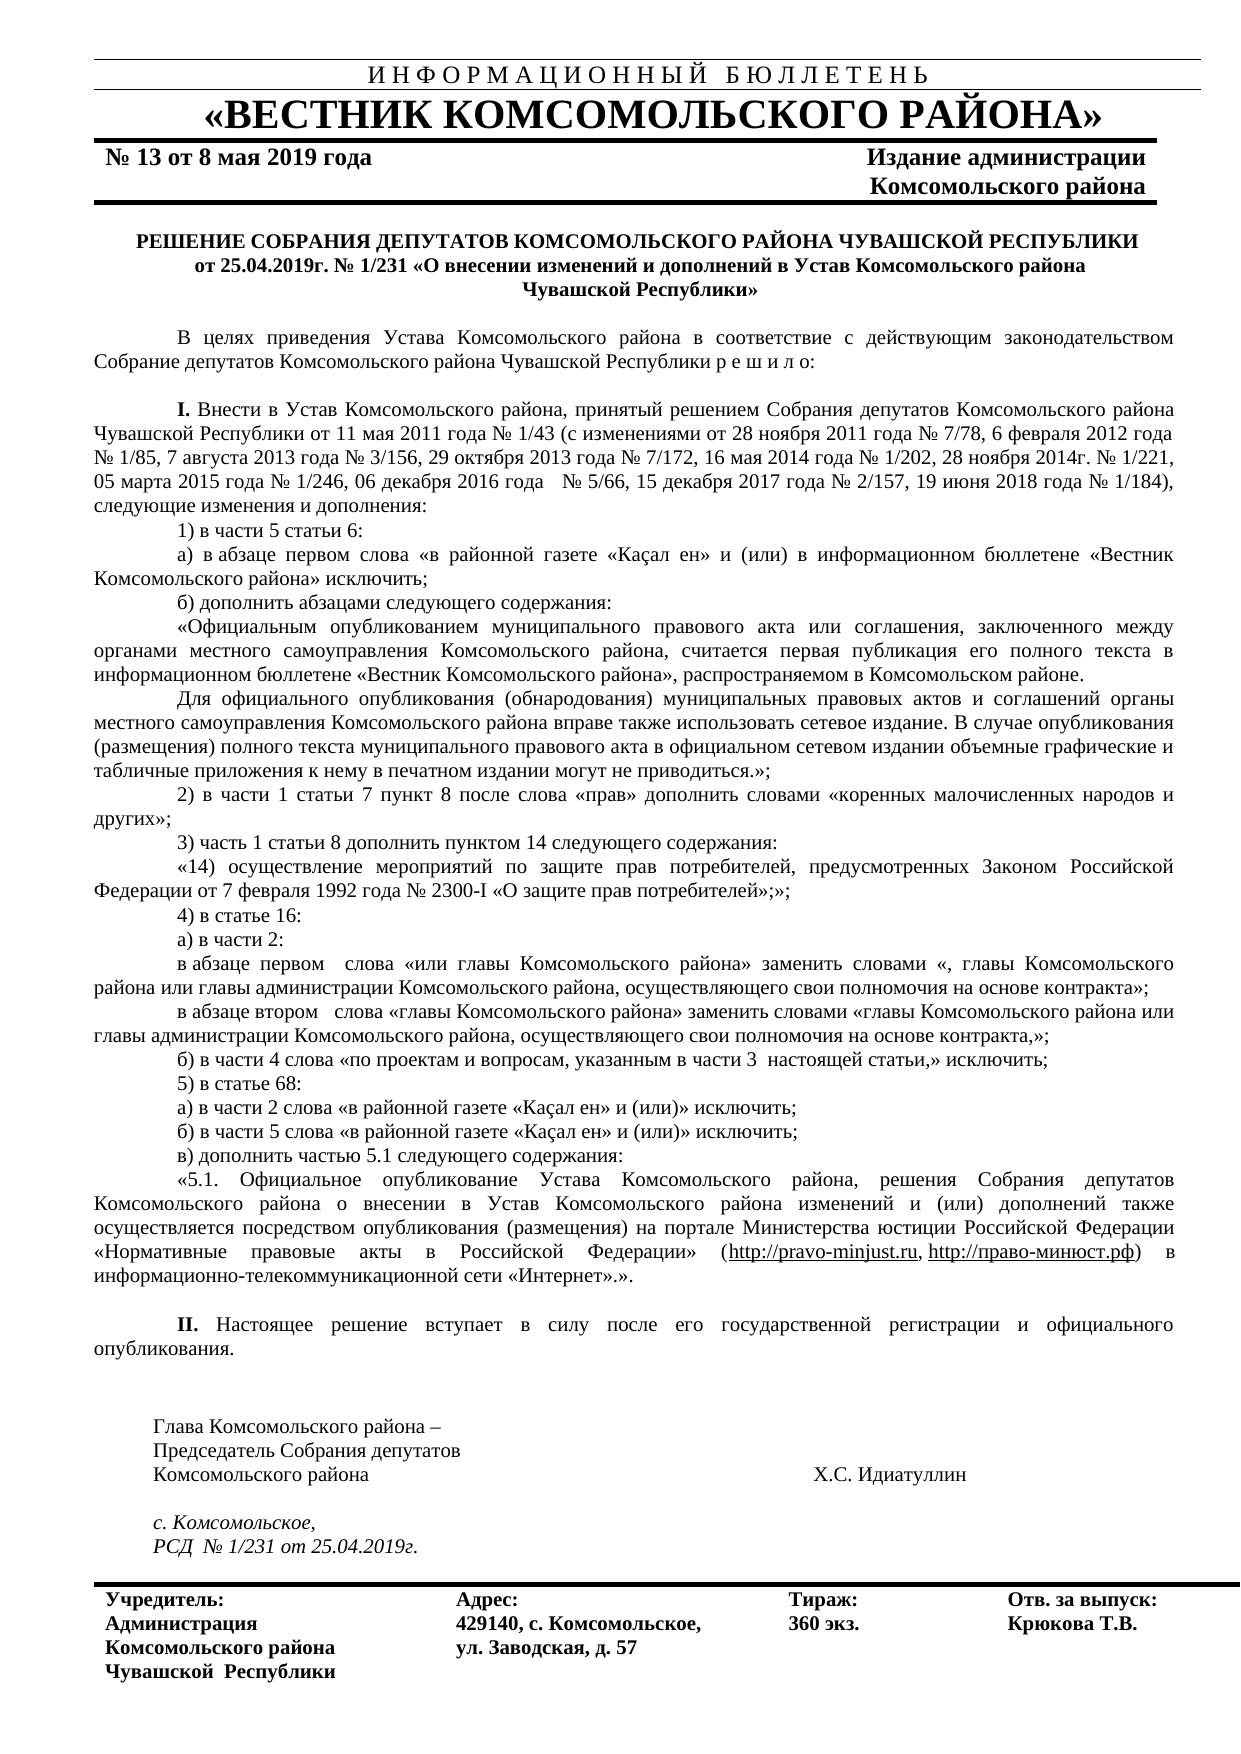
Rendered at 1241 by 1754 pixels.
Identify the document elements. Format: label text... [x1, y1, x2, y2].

text Комсомольского района Х.С. Идиатуллин [94, 1462, 1175, 1486]
text а) в части 2 слова «в районной газете «Каçал ен» и (или)» исключить; [94, 1095, 1175, 1119]
text РЕШЕНИЕ СОБРАНИЯ ДЕПУТАТОВ КОМСОМОЛЬСКОГО РАЙОНА ЧУВАШСКОЙ РЕСПУБЛИКИ [94, 229, 1181, 253]
text Чувашской Республики» [94, 277, 1181, 301]
table_header Учредитель: Администрация Комсомольского района Чувашской Республики [94, 1587, 444, 1683]
text 1) в части 5 статьи 6: [94, 517, 1175, 542]
text В целях приведения Устава Комсомольского района в соответствие с действующим законодательством Собрание депутатов Комсомольского района Чувашской Республики р е ш и л о: [94, 325, 1175, 373]
text Председатель Собрания депутатов [94, 1438, 1175, 1462]
table_header № 13 от 8 мая 2019 года [94, 143, 536, 200]
table_header Тираж: 360 экз. [770, 1587, 991, 1683]
text а) в абзаце первом слова «в районной газете «Каçал ен» и (или) в информационном бюллетене «Вестник Комсомольского района» исключить; [94, 542, 1175, 590]
table_header И Н Ф О Р М А Ц И О Н Н Ы Й Б Ю Л Л Е Т Е Н Ь [94, 60, 1201, 89]
table_header Отв. за выпуск: Крюкова Т.В. [991, 1587, 1240, 1683]
text в абзаце первом слова «или главы Комсомольского района» заменить словами «, главы Комсомольского района или главы администрации Комсомольского района, осуществляющего свои полномочия на основе контракта»; [94, 951, 1175, 999]
table_header Адрес: 429140, с. Комсомольское, ул. Заводская, д. 57 [445, 1587, 769, 1683]
text Для официального опубликования (обнародования) муниципальных правовых актов и соглашений органы местного самоуправления Комсомольского района вправе также использовать сетевое издание. В случае опубликования (размещения) полного текста муниципального правового акта в официальном сетевом издании объемные графические и табличные приложения к нему в печатном издании могут не приводиться.»; [94, 686, 1175, 782]
text Глава Комсомольского района – [94, 1413, 1175, 1438]
text в абзаце втором слова «главы Комсомольского района» заменить словами «главы Комсомольского района или главы администрации Комсомольского района, осуществляющего свои полномочия на основе контракта,»; [94, 999, 1175, 1047]
text «14) осуществление мероприятий по защите прав потребителей, предусмотренных Законом Российской Федерации от 7 февраля 1992 года № 2300-I «О защите прав потребителей»;»; [94, 854, 1175, 902]
text «Официальным опубликованием муниципального правового акта или соглашения, заключенного между органами местного самоуправления Комсомольского района, считается первая публикация его полного текста в информационном бюллетене «Вестник Комсомольского района», распространяемом в Комсомольском районе. [94, 614, 1175, 686]
title «ВЕСТНИК КОМСОМОЛЬСКОГО РАЙОНА» [94, 90, 1175, 138]
text б) в части 4 слова «по проектам и вопросам, указанным в части 3 настоящей статьи,» исключить; [94, 1047, 1175, 1071]
text I. Внести в Устав Комсомольского района, принятый решением Собрания депутатов Комсомольского района Чувашской Республики от 11 мая 2011 года № 1/43 (с изменениями от 28 ноября 2011 года № 7/78, 6 февраля 2012 года № 1/85, 7 августа 2013 года № 3/156, 29 октября 2013 года № 7/172, 16 мая 2014 года № 1/202, 28 ноября 2014г. № 1/221, 05 марта 2015 года № 1/246, 06 декабря 2016 года № 5/66, 15 декабря 2017 года № 2/157, 19 июня 2018 года № 1/184), следующие изменения и дополнения: [94, 397, 1175, 517]
text б) в части 5 слова «в районной газете «Каçал ен» и (или)» исключить; [94, 1119, 1175, 1143]
text с. Комсомольское, [94, 1510, 1175, 1534]
text 4) в статье 16: [94, 902, 1175, 927]
text «5.1. Официальное опубликование Устава Комсомольского района, решения Собрания депутатов Комсомольского района о внесении в Устав Комсомольского района изменений и (или) дополнений также осуществляется посредством опубликования (размещения) на портале Министерства юстиции Российской Федерации «Нормативные правовые акты в Российской Федерации» (http://pravo-minjust.ru, http://право-минюст.рф) в информационно-телекоммуникационной сети «Интернет».». [94, 1167, 1175, 1287]
text 5) в статье 68: [94, 1071, 1175, 1095]
text 3) часть 1 статьи 8 дополнить пунктом 14 следующего содержания: [94, 830, 1175, 854]
text II. Настоящее решение вступает в силу после его государственной регистрации и официального опубликования. [94, 1312, 1175, 1360]
text от 25.04.2019г. № 1/231 «О внесении изменений и дополнений в Устав Комсомольского района [94, 253, 1181, 277]
text 2) в части 1 статьи 7 пункт 8 после слова «прав» дополнить словами «коренных малочисленных народов и других»; [94, 782, 1175, 830]
text РСД № 1/231 от 25.04.2019г. [94, 1534, 1175, 1558]
text в) дополнить частью 5.1 следующего содержания: [94, 1143, 1175, 1167]
table_header Издание администрации Комсомольского района [536, 143, 1157, 200]
text а) в части 2: [94, 927, 1175, 951]
text б) дополнить абзацами следующего содержания: [94, 590, 1175, 614]
